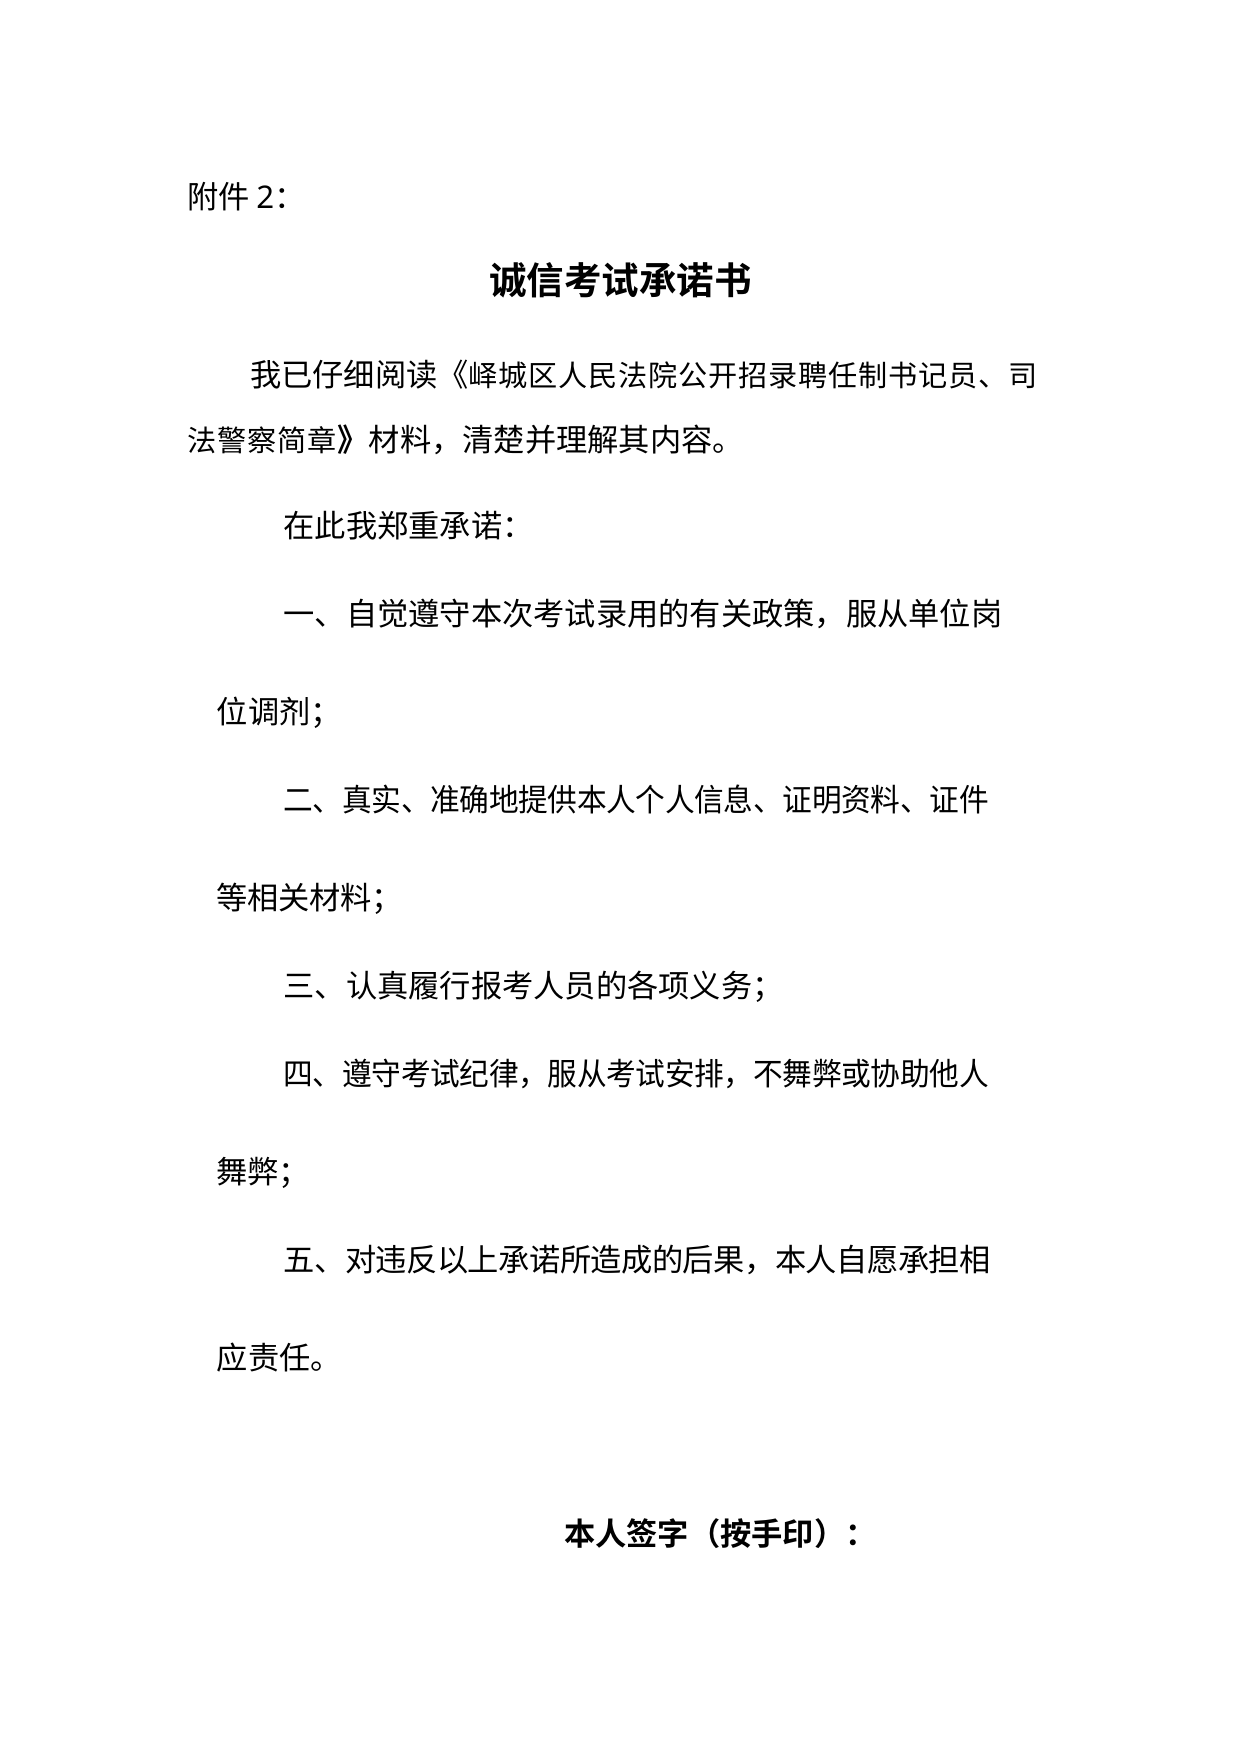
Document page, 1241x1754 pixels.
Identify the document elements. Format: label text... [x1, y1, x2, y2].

text 五、对违反以上承诺所造成的后果，本人自愿承担相应责任。 [217, 1225, 1007, 1388]
subtitle 我已仔细阅读《峄城区人民法院公开招录聘任制书记员、司法警察简章》材料，清楚并理解其内容。 [187, 340, 1053, 470]
text 附件2： [187, 162, 1053, 227]
text 本人签字（按手印）： [187, 1499, 1053, 1564]
subtitle 诚信考试承诺书 [187, 246, 1053, 311]
text 四、遵守考试纪律，服从考试安排，不舞弊或协助他人舞弊； [217, 1039, 1007, 1202]
text 一、自觉遵守本次考试录用的有关政策，服从单位岗位调剂； [217, 579, 1012, 742]
text 三、认真履行报考人员的各项义务； [283, 952, 1053, 1017]
text 二、真实、准确地提供本人个人信息、证明资料、证件等相关材料； [217, 765, 1007, 928]
text 在此我郑重承诺： [283, 492, 1053, 557]
